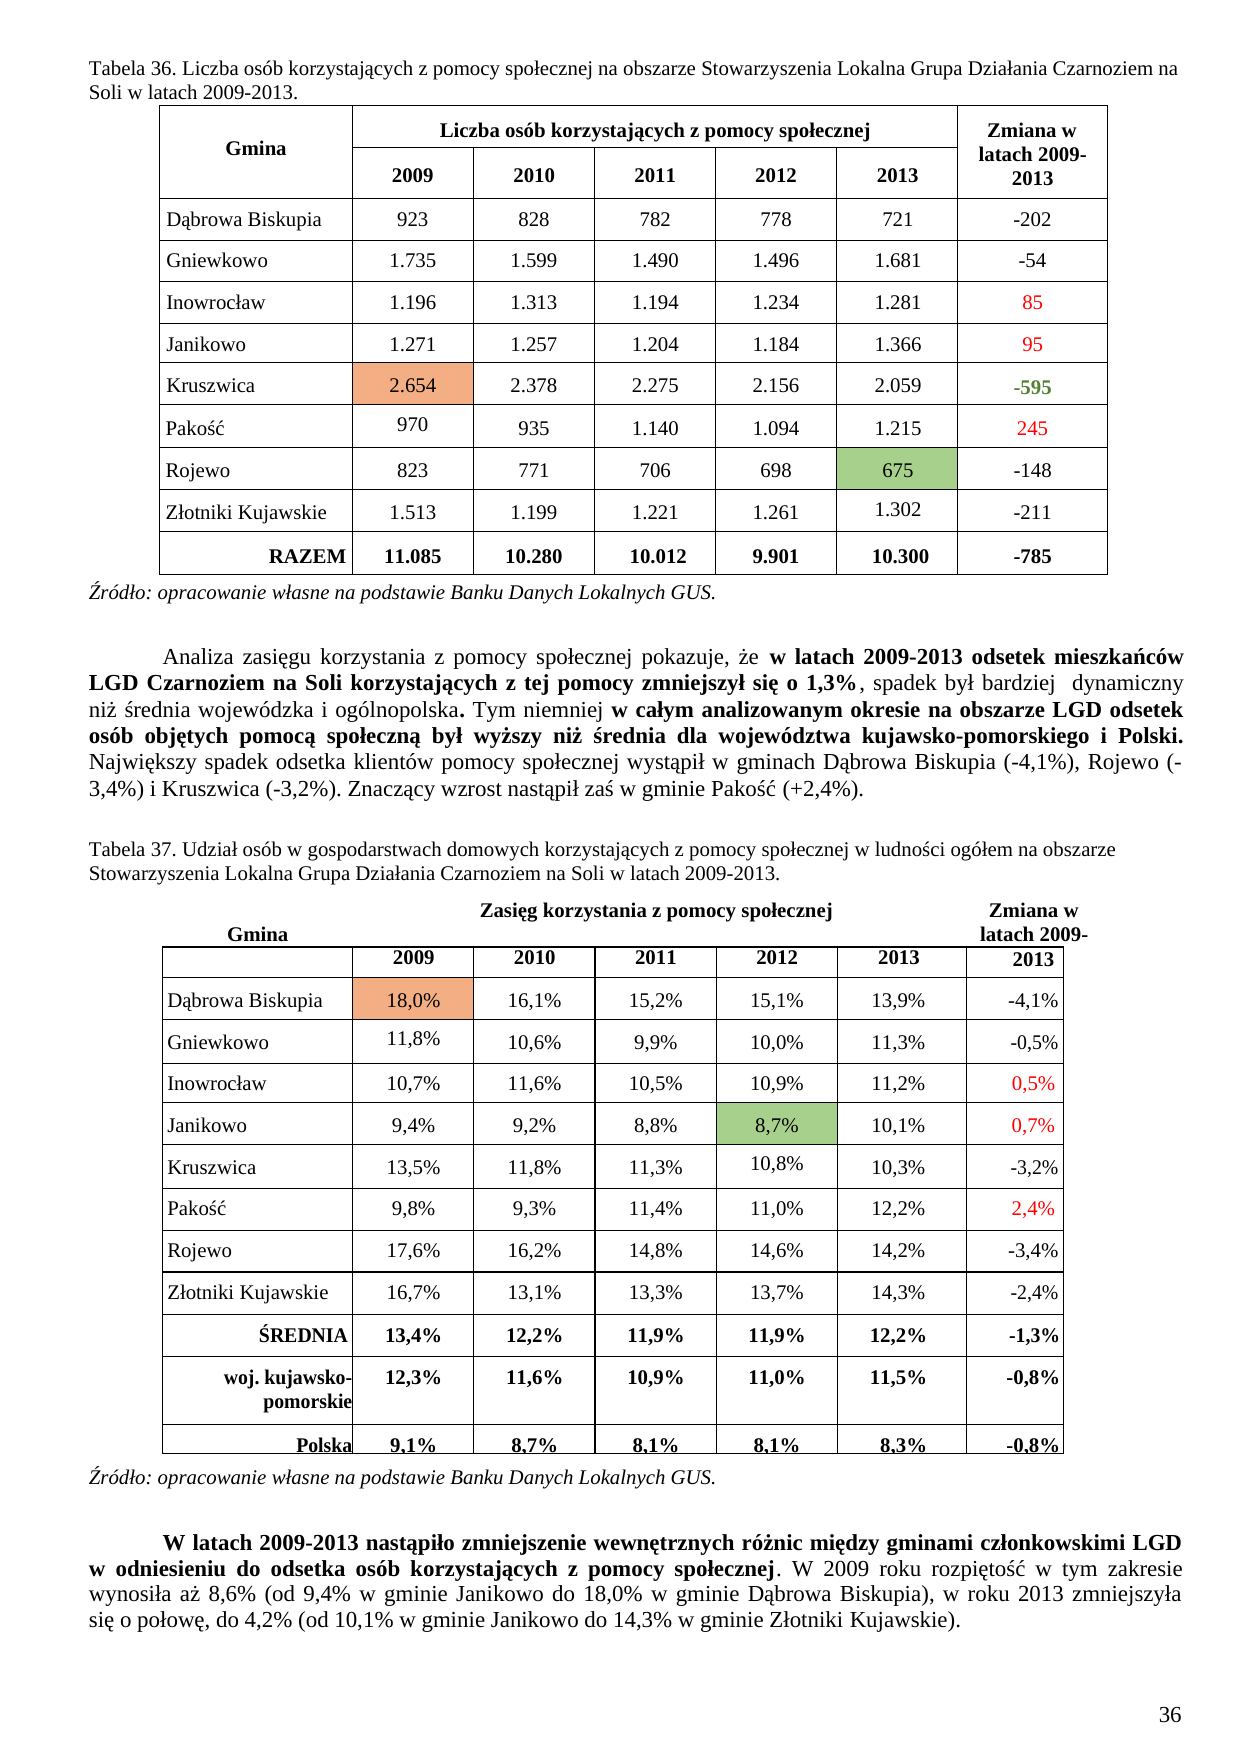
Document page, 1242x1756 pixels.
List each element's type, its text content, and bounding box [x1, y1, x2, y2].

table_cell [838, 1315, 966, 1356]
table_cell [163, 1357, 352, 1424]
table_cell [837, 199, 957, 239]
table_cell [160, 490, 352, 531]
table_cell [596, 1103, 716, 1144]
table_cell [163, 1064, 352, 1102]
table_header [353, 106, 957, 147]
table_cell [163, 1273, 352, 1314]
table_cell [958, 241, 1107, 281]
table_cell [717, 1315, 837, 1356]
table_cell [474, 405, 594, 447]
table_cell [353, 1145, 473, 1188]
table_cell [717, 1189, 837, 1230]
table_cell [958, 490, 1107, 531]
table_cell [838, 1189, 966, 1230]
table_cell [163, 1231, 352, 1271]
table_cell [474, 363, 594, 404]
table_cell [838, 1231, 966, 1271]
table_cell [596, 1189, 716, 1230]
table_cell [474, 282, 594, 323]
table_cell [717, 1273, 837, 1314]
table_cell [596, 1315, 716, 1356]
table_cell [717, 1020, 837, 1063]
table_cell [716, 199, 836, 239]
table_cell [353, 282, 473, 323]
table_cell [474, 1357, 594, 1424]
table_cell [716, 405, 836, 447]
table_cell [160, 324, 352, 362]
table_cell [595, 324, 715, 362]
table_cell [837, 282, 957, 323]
text W latach 2009-2013 nastąpiło zmniejszenie wewnętrznych różnic między gminami członkowskimi LGD w odniesieniu do odsetka osób korzystających z pomocy społecznej. W 2009 roku rozpiętość w tym zakresie wynosiła aż 8,6% (od 9,4% w gminie Janikowo do 18,0% w gminie Dąbrowa Biskupia), w roku 2013 zmniejszyła się o połowę, do 4,2% (od 10,1% w gminie Janikowo do 14,3% w gminie Złotniki Kujawskie). [89, 1529, 1183, 1633]
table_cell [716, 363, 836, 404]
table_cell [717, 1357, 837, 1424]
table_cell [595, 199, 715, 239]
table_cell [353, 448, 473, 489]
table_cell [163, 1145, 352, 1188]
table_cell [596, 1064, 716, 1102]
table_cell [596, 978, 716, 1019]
text Analiza zasięgu korzystania z pomocy społecznej pokazuje, że w latach 2009-2013 odsetek mieszkańców LGD Czarnoziem na Soli korzystających z tej pomocy zmniejszył się o 1,3%, spadek był bardziej dynamiczny niż średnia wojewódzka i ogólnopolska. Tym niemniej w całym analizowanym okresie na obszarze LGD odsetek osób objętych pomocą społeczną był wyższy niż średnia dla województwa kujawsko-pomorskiego i Polski. Największy spadek odsetka klientów pomocy społecznej wystąpił w gminach Dąbrowa Biskupia (-4,1%), Rojewo (- 3,4%) i Kruszwica (-3,2%). Znaczący wzrost nastąpił zaś w gminie Pakość (+2,4%). [89, 643, 1184, 801]
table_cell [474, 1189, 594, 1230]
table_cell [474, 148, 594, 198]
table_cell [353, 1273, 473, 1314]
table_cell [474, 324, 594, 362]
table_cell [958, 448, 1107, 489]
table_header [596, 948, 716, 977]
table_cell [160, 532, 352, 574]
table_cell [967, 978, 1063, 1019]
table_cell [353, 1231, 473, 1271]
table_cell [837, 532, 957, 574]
text Źródło: opracowanie własne na podstawie Banku Danych Lokalnych GUS. [89, 580, 1012, 604]
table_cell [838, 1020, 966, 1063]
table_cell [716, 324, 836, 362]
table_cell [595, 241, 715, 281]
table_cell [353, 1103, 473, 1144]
text Tabela 37. Udział osób w gospodarstwach domowych korzystających z pomocy społecznej w ludności ogółem na obszarze Stowarzyszenia Lokalna Grupa Działania Czarnoziem na Soli w latach 2009-2013. [89, 837, 1118, 885]
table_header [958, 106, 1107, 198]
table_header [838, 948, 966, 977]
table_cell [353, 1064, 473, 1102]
text Gmina latach 2009- [227, 922, 1166, 946]
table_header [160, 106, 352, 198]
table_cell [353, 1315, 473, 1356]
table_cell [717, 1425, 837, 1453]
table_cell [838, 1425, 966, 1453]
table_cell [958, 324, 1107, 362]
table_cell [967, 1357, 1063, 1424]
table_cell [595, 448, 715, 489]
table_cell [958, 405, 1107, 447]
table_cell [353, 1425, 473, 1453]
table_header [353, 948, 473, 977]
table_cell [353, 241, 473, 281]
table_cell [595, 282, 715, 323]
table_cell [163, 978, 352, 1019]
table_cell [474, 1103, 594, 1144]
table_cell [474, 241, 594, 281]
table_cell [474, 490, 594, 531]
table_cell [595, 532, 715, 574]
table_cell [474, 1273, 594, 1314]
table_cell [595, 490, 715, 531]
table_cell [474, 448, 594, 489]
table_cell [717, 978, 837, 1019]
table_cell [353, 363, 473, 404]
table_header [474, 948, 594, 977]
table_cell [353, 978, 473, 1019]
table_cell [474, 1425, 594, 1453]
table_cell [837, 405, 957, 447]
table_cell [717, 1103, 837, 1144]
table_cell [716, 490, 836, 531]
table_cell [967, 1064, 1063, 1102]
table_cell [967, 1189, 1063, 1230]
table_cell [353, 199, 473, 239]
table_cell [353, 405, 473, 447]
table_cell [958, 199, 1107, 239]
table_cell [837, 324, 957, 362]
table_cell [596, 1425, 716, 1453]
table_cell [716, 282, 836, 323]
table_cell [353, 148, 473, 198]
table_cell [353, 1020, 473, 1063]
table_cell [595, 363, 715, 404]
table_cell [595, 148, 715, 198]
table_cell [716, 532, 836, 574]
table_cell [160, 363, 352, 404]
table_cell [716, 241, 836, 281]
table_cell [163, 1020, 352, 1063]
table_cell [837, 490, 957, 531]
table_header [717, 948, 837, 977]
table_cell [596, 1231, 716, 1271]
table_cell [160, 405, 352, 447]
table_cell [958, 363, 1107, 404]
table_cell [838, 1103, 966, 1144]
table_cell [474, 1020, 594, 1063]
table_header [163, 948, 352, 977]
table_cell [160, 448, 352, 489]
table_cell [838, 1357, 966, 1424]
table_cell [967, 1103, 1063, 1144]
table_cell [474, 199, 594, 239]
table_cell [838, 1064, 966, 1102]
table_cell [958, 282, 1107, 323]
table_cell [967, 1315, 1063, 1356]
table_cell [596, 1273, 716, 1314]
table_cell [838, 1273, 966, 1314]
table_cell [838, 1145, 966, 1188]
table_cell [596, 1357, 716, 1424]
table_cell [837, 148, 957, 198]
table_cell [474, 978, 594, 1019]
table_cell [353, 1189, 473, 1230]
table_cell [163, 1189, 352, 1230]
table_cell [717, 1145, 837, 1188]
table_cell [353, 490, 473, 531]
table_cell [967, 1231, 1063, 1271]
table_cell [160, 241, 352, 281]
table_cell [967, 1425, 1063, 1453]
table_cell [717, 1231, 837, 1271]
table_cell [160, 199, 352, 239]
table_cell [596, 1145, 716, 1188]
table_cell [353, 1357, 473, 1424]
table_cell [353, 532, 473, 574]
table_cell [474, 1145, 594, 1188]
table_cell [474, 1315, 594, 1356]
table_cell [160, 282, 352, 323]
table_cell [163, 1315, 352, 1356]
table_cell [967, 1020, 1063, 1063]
text Źródło: opracowanie własne na podstawie Banku Danych Lokalnych GUS. [89, 1465, 1012, 1489]
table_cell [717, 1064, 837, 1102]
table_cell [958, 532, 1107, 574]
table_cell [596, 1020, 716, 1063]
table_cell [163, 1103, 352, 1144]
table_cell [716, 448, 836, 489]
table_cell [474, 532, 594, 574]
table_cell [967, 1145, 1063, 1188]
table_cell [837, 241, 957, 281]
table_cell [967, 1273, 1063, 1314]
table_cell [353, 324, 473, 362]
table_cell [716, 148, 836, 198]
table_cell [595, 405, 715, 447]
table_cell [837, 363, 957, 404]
text Tabela 36. Liczba osób korzystających z pomocy społecznej na obszarze Stowarzyszenia Lokalna Grupa Działania Czarnoziem na Soli w latach 2009-2013. [89, 56, 1181, 104]
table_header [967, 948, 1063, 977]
text Zasięg korzystania z pomocy społecznej Zmiana w [479, 898, 1166, 922]
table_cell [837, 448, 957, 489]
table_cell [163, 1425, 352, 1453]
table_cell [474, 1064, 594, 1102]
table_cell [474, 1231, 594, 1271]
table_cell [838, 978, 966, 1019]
